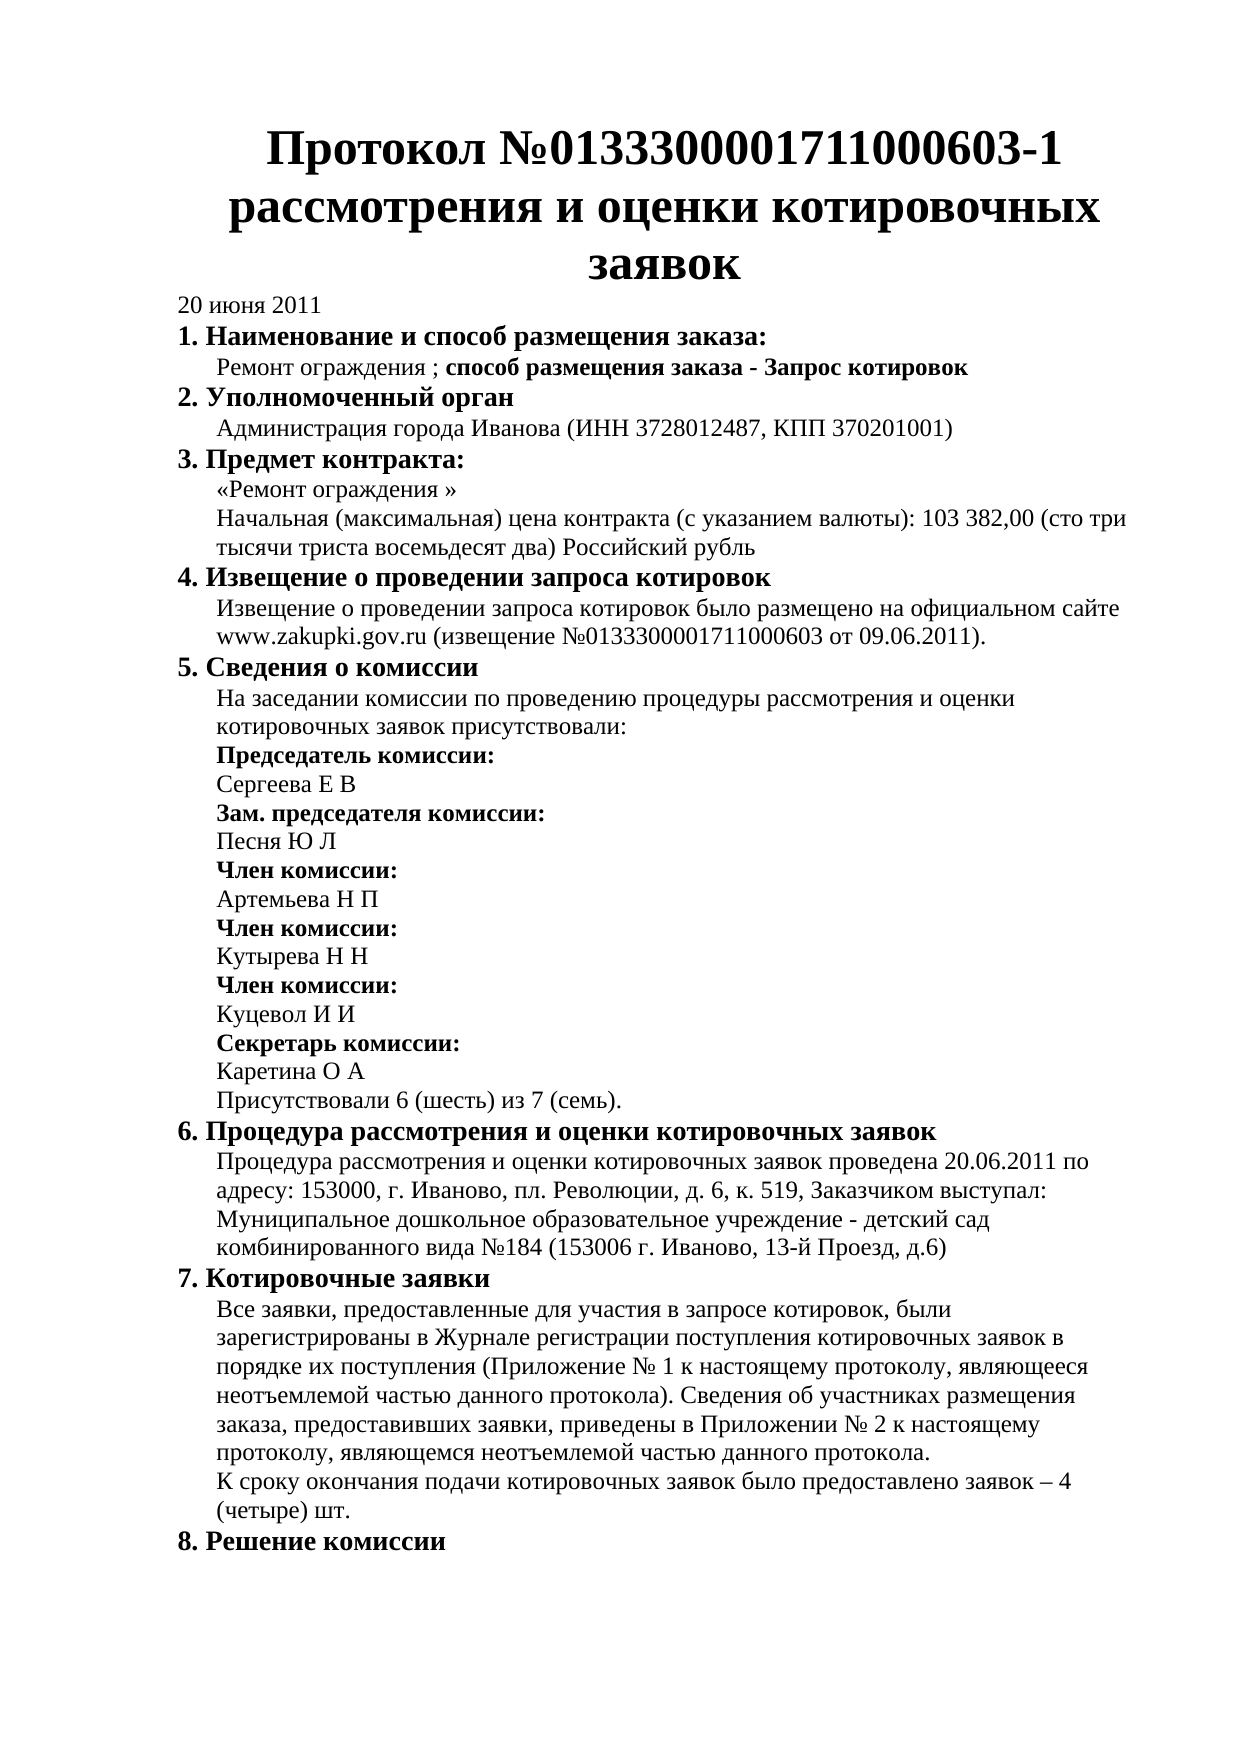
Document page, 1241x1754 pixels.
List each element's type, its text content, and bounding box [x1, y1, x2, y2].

text Протокол №0133300001711000603-1 [177, 118, 1152, 176]
text рассмотрения и оценки котировочных заявок [177, 176, 1152, 291]
text Ремонт ограждения ; способ размещения заказа - Запрос котировок [216, 352, 1152, 381]
text 8. Решение комиссии [177, 1524, 1152, 1556]
text Извещение о проведении запроса котировок было размещено на официальном сайте www.zakupki.gov.ru (извещение №0133300001711000603 от 09.06.2011). [216, 593, 1152, 650]
text Зам. председателя комиссии: Песня Ю Л [216, 798, 1152, 855]
text 20 июня 2011 [177, 291, 1152, 319]
text Процедура рассмотрения и оценки котировочных заявок проведена 20.06.2011 по адресу: 153000, г. Иваново, пл. Революции, д. 6, к. 519, Заказчиком выступал: Муниципальное дошкольное образовательное учреждение - детский сад комбинированного вида №184 (153006 г. Иваново, 13-й Проезд, д.6) [216, 1146, 1152, 1261]
text 1. Наименование и способ размещения заказа: [177, 319, 1152, 352]
text 7. Котировочные заявки [177, 1261, 1152, 1294]
text К сроку окончания подачи котировочных заявок было предоставлено заявок – 4 (четыре) шт. [216, 1466, 1152, 1524]
text Секретарь комиссии: Каретина О А [216, 1028, 1152, 1085]
text 5. Сведения о комиссии [177, 650, 1152, 683]
text Администрация города Иванова (ИНН 3728012487, КПП 370201001) [216, 413, 1152, 442]
text 6. Процедура рассмотрения и оценки котировочных заявок [177, 1114, 1152, 1146]
text «Ремонт ограждения » Начальная (максимальная) цена контракта (с указанием валюты): 103 382,00 (сто три тысячи триста восемьдесят два) Российский рубль [216, 474, 1152, 560]
text Присутствовали 6 (шесть) из 7 (семь). [216, 1085, 1152, 1114]
text 2. Уполномоченный орган [177, 381, 1152, 413]
text Председатель комиссии: Сергеева Е В [216, 740, 1152, 798]
text На заседании комиссии по проведению процедуры рассмотрения и оценки котировочных заявок присутствовали: [216, 683, 1152, 740]
text Все заявки, предоставленные для участия в запросе котировок, были зарегистрированы в Журнале регистрации поступления котировочных заявок в порядке их поступления (Приложение № 1 к настоящему протоколу, являющееся неотъемлемой частью данного протокола). Сведения об участниках размещения заказа, предоставивших заявки, приведены в Приложении № 2 к настоящему протоколу, являющемся неотъемлемой частью данного протокола. [216, 1294, 1152, 1466]
text 3. Предмет контракта: [177, 442, 1152, 474]
text Член комиссии: Кутырева Н Н [216, 913, 1152, 970]
text 4. Извещение о проведении запроса котировок [177, 560, 1152, 593]
text Член комиссии: Куцевол И И [216, 970, 1152, 1028]
text Член комиссии: Артемьева Н П [216, 855, 1152, 913]
